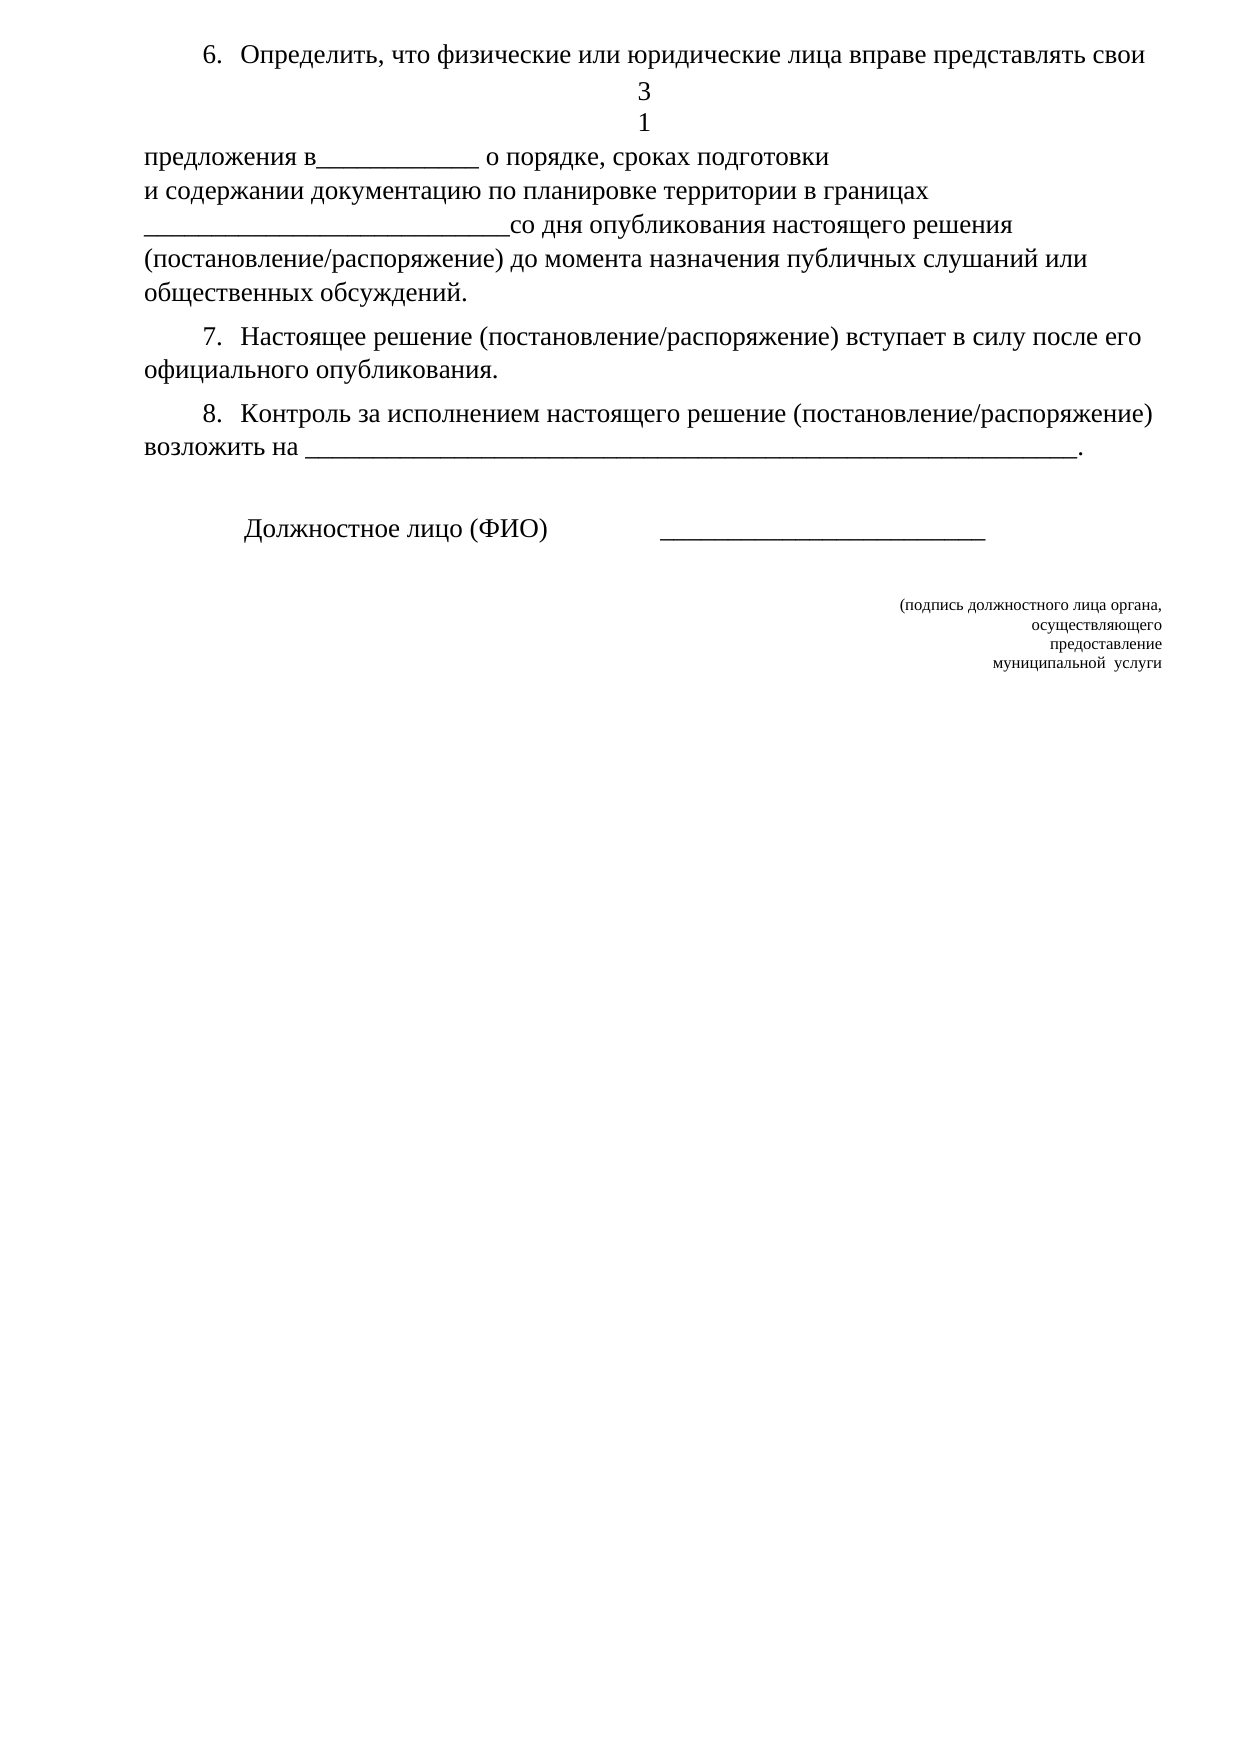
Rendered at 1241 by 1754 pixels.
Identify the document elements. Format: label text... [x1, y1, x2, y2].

text муниципальной услуги [202, 653, 1162, 672]
list Контроль за исполнением настоящего решение (постановление/распоряжение) возложить на _________________________________________________________. [144, 397, 1162, 461]
text предоставление [202, 633, 1162, 653]
text и содержании документацию по планировке территории в границах ___________________________со дня опубликования настоящего решения (постановление/распоряжение) до момента назначения публичных слушаний или общественных обсуждений. [144, 174, 1162, 307]
text Должностное лицо (ФИО) ________________________ [202, 513, 1162, 544]
list Настоящее решение (постановление/распоряжение) вступает в силу после его официального опубликования. [144, 320, 1162, 384]
list Определить, что физические или юридические лица вправе представлять свои [144, 39, 1162, 70]
text осуществляющего [202, 614, 1162, 633]
text предложения в____________ о порядке, сроках подготовки [144, 140, 1162, 171]
text (подпись должностного лица органа, [202, 595, 1162, 614]
